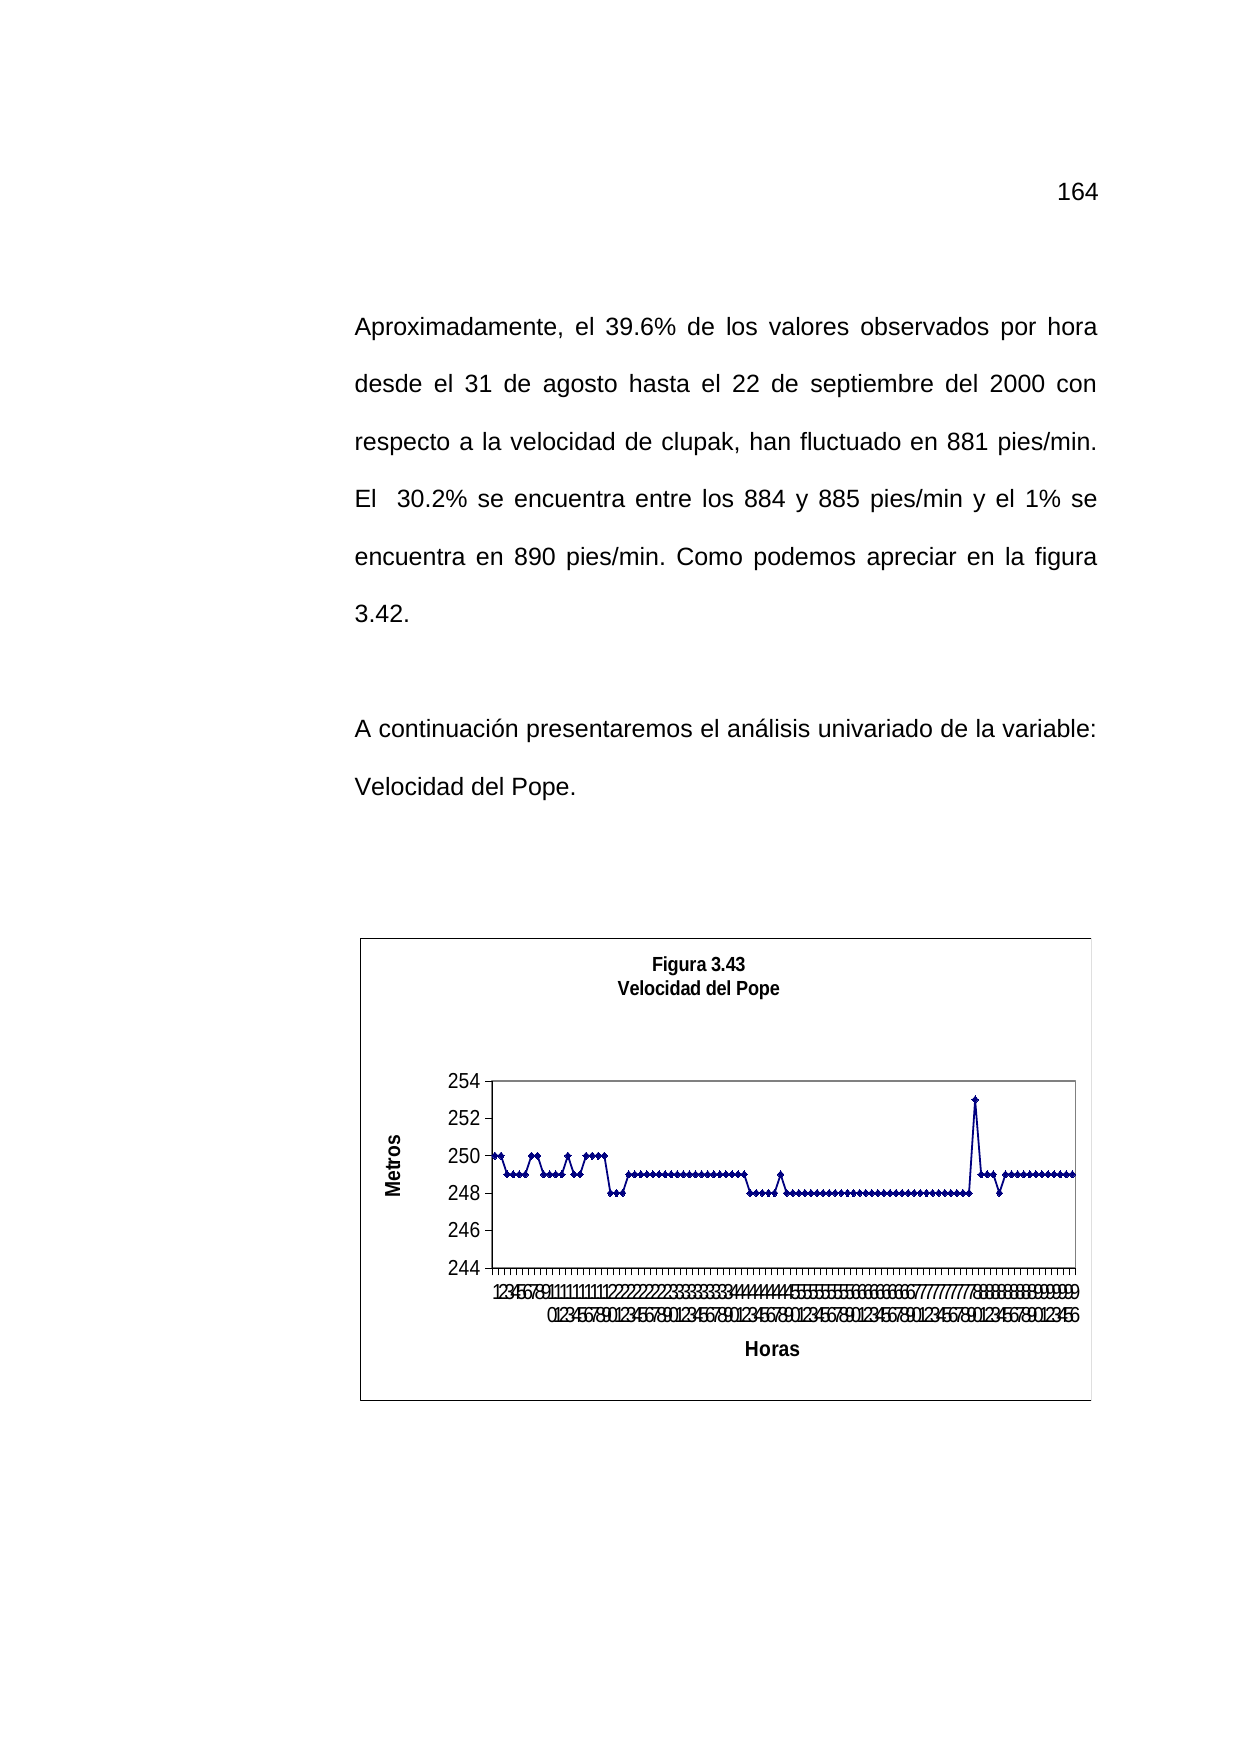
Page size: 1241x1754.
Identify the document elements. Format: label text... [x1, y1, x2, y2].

text Aproximadamente, el 39.6% de los valores observados por hora desde el 31 de agosto hasta el 22 de septiembre del 2000 con respecto a la velocidad de clupak, han fluctuado en 881 pies/min. El 30.2% se encuentra entre los 884 y 885 pies/min y el 1% se encuentra en 890 pies/min. Como podemos apreciar en la figura 3.42. [354, 236, 1098, 628]
text A continuación presentaremos el análisis univariado de la variable: Velocidad del Pope. [354, 714, 1098, 800]
